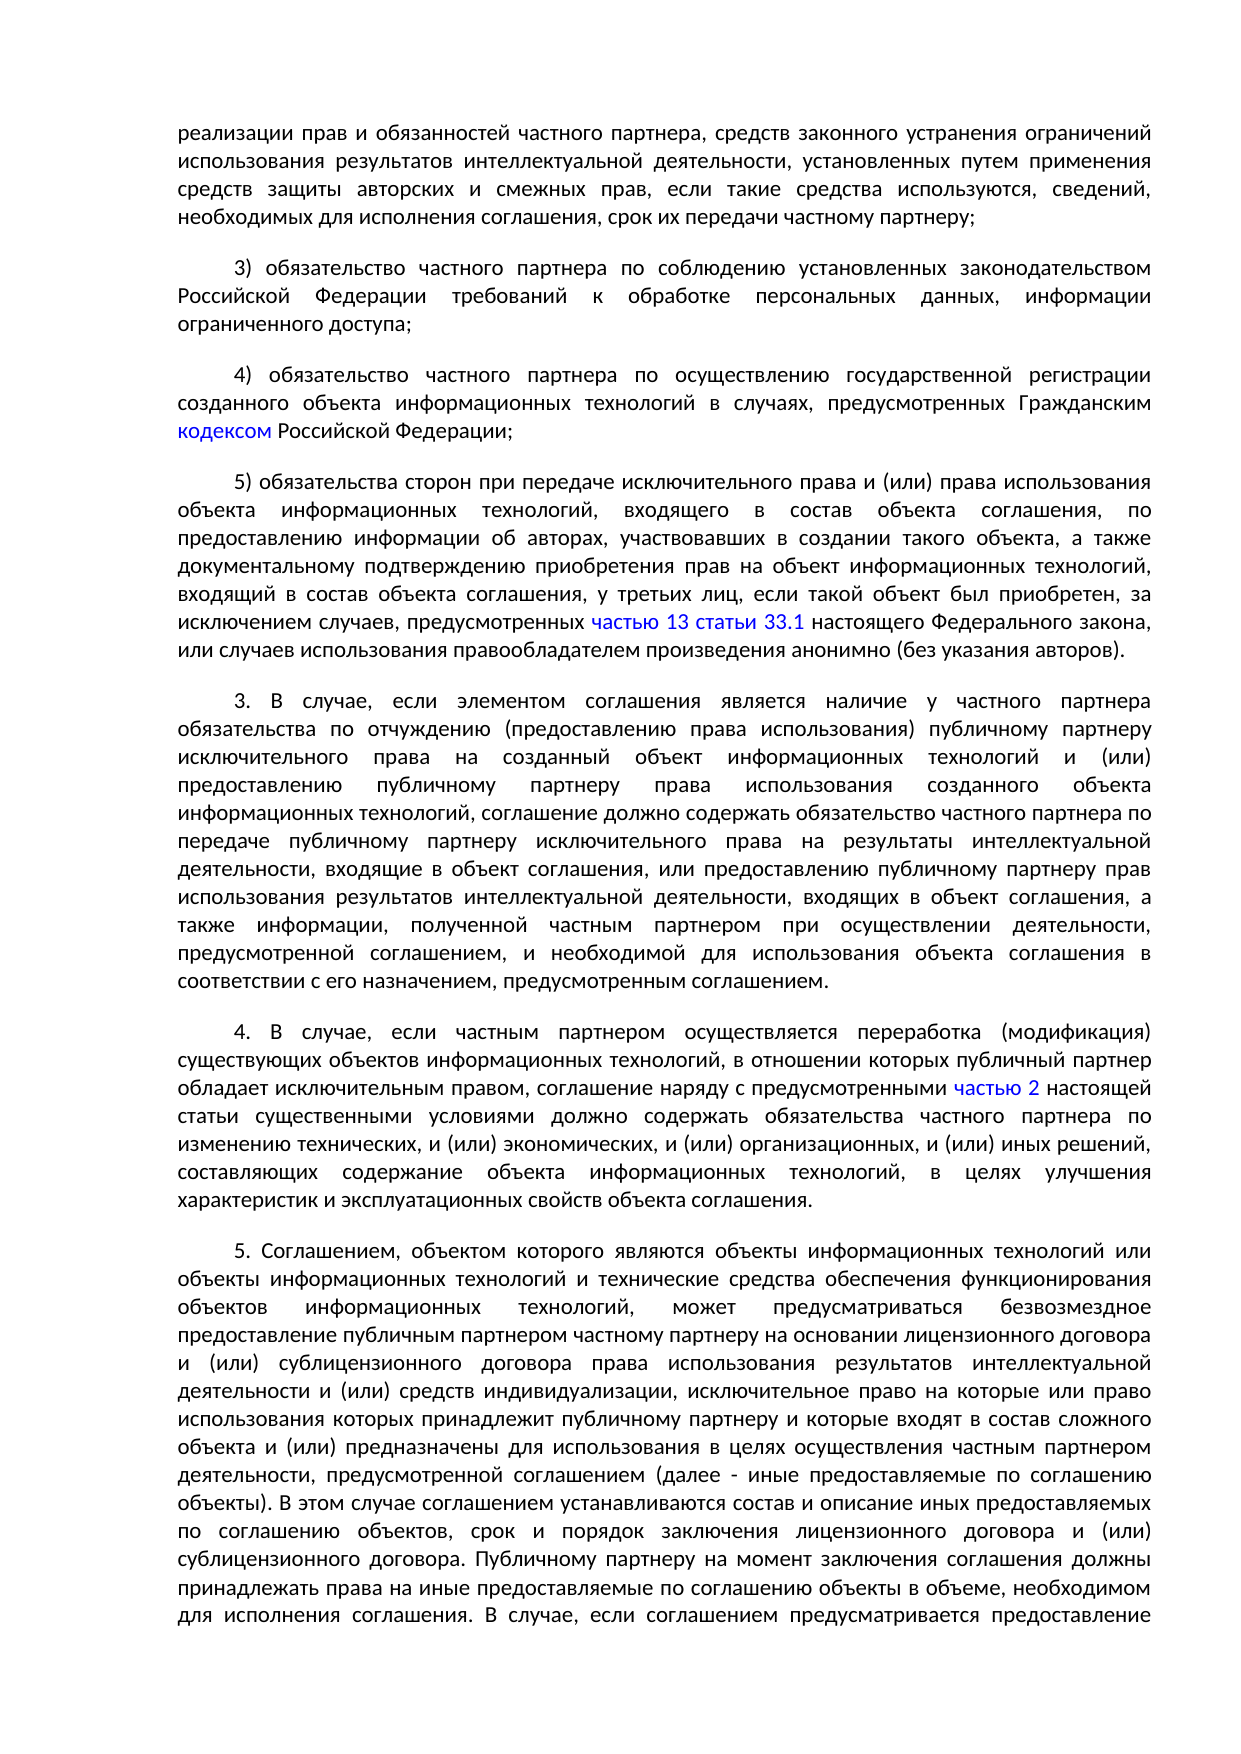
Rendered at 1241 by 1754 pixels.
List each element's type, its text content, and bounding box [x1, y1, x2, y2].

text 5) обязательства сторон при передаче исключительного права и (или) права использования объекта информационных технологий, входящего в состав объекта соглашения, по предоставлению информации об авторах, участвовавших в создании такого объекта, а также документальному подтверждению приобретения прав на объект информационных технологий, входящий в состав объекта соглашения, у третьих лиц, если такой объект был приобретен, за исключением случаев, предусмотренных частью 13 статьи 33.1 настоящего Федерального закона, или случаев использования правообладателем произведения анонимно (без указания авторов). [177, 467, 1152, 663]
text 3. В случае, если элементом соглашения является наличие у частного партнера обязательства по отчуждению (предоставлению права использования) публичному партнеру исключительного права на созданный объект информационных технологий и (или) предоставлению публичному партнеру права использования созданного объекта информационных технологий, соглашение должно содержать обязательство частного партнера по передаче публичному партнеру исключительного права на результаты интеллектуальной деятельности, входящие в объект соглашения, или предоставлению публичному партнеру прав использования результатов интеллектуальной деятельности, входящих в объект соглашения, а также информации, полученной частным партнером при осуществлении деятельности, предусмотренной соглашением, и необходимой для использования объекта соглашения в соответствии с его назначением, предусмотренным соглашением. [177, 686, 1152, 994]
text 3) обязательство частного партнера по соблюдению установленных законодательством Российской Федерации требований к обработке персональных данных, информации ограниченного доступа; [177, 253, 1152, 337]
text 4) обязательство частного партнера по осуществлению государственной регистрации созданного объекта информационных технологий в случаях, предусмотренных Гражданским кодексом Российской Федерации; [177, 360, 1152, 444]
text 4. В случае, если частным партнером осуществляется переработка (модификация) существующих объектов информационных технологий, в отношении которых публичный партнер обладает исключительным правом, соглашение наряду с предусмотренными частью 2 настоящей статьи существенными условиями должно содержать обязательства частного партнера по изменению технических, и (или) экономических, и (или) организационных, и (или) иных решений, составляющих содержание объекта информационных технологий, в целях улучшения характеристик и эксплуатационных свойств объекта соглашения. [177, 1017, 1152, 1213]
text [177, 1236, 1152, 1629]
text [177, 118, 1152, 230]
